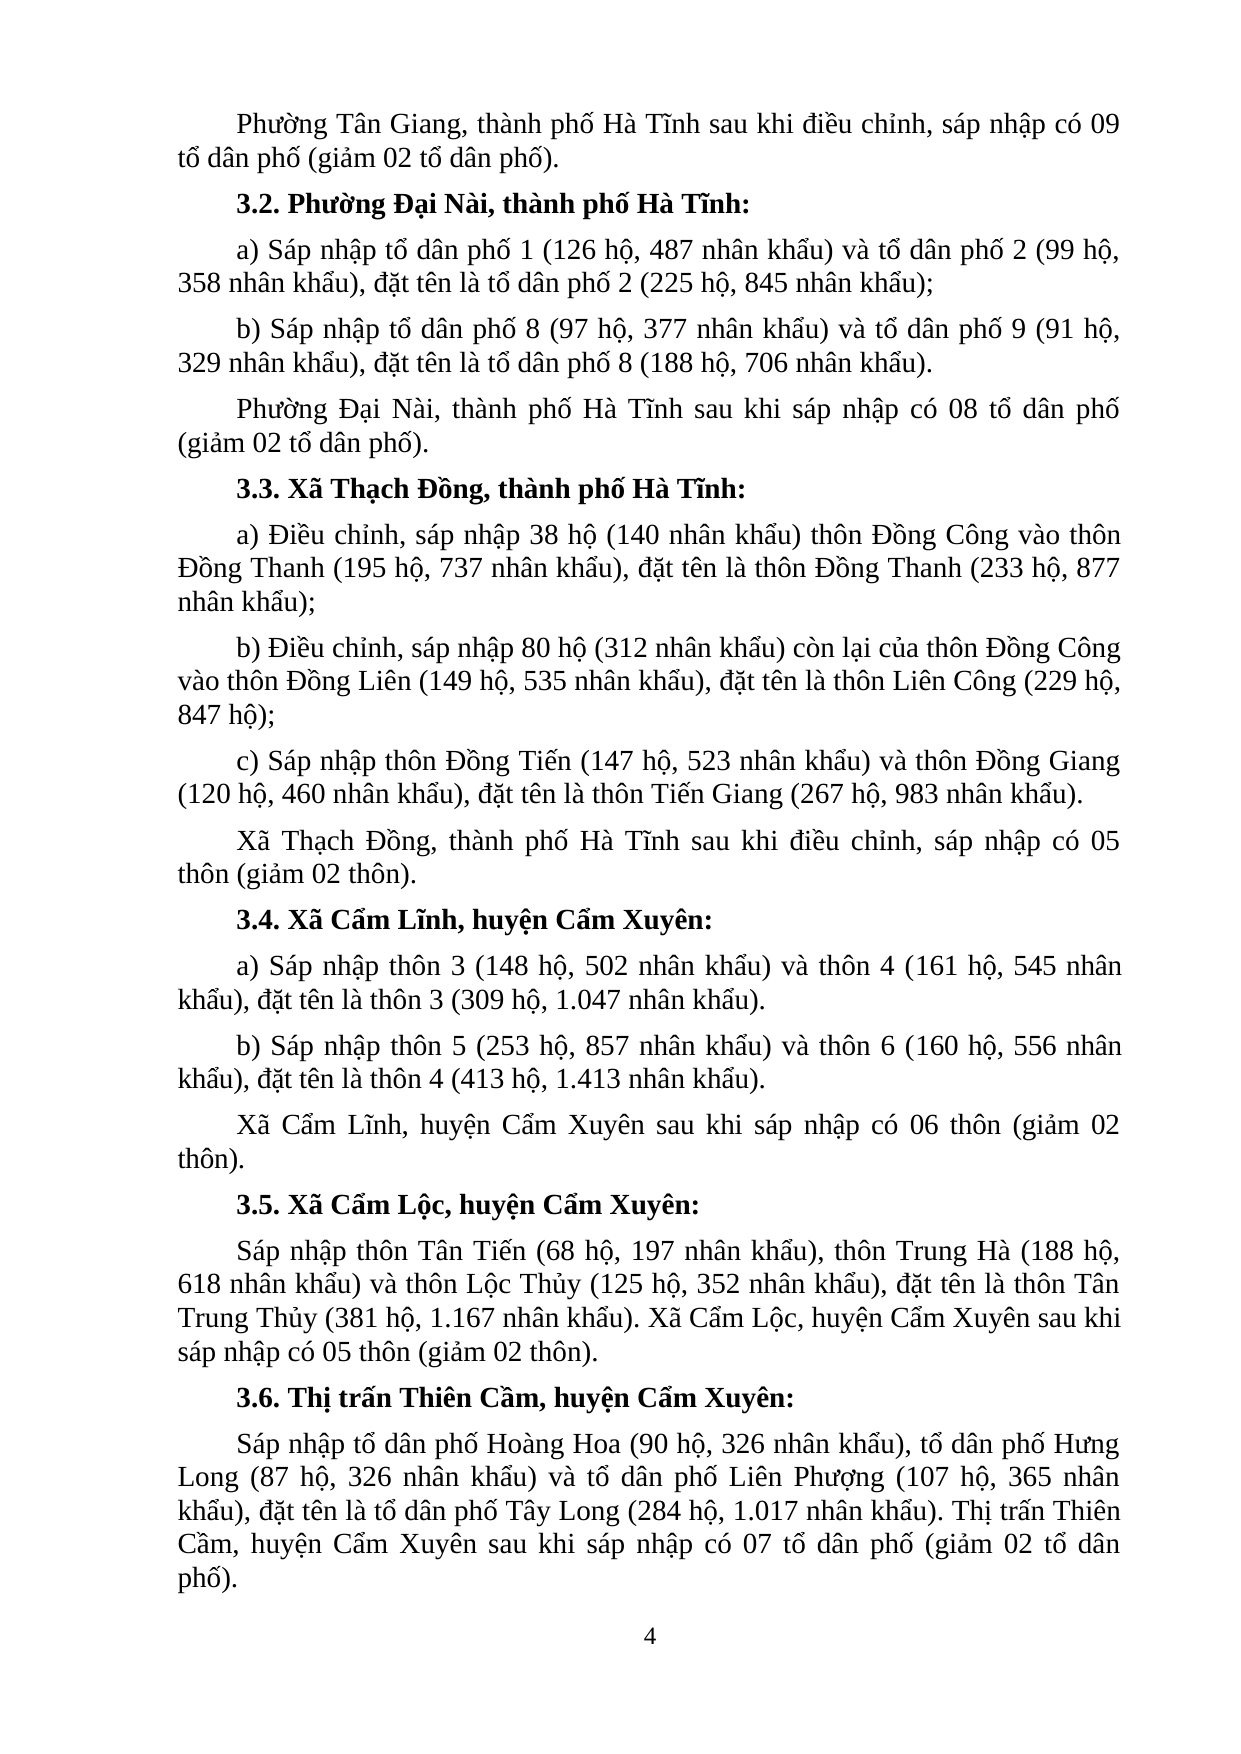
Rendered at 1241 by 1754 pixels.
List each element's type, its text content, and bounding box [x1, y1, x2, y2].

text b) Sáp nhập thôn 5 (253 hộ, 857 nhân khẩu) và thôn 6 (160 hộ, 556 nhân khẩu), đặt tên là thôn 4 (413 hộ, 1.413 nhân khẩu). [177, 1028, 1122, 1095]
text b) Sáp nhập tổ dân phố 8 (97 hộ, 377 nhân khẩu) và tổ dân phố 9 (91 hộ, 329 nhân khẩu), đặt tên là tổ dân phố 8 (188 hộ, 706 nhân khẩu). [177, 312, 1122, 379]
text a) Sáp nhập thôn 3 (148 hộ, 502 nhân khẩu) và thôn 4 (161 hộ, 545 nhân khẩu), đặt tên là thôn 3 (309 hộ, 1.047 nhân khẩu). [177, 948, 1122, 1015]
text 3.6. Thị trấn Thiên Cầm, huyện Cẩm Xuyên: [177, 1380, 1122, 1413]
text 3.4. Xã Cẩm Lĩnh, huyện Cẩm Xuyên: [177, 902, 1122, 936]
text a) Sáp nhập tổ dân phố 1 (126 hộ, 487 nhân khẩu) và tổ dân phố 2 (99 hộ, 358 nhân khẩu), đặt tên là tổ dân phố 2 (225 hộ, 845 nhân khẩu); [177, 232, 1122, 299]
text 3.5. Xã Cẩm Lộc, huyện Cẩm Xuyên: [177, 1187, 1122, 1221]
text Phường Tân Giang, thành phố Hà Tĩnh sau khi điều chỉnh, sáp nhập có 09 tổ dân phố (giảm 02 tổ dân phố). [177, 106, 1122, 173]
text Sáp nhập tổ dân phố Hoàng Hoa (90 hộ, 326 nhân khẩu), tổ dân phố Hưng Long (87 hộ, 326 nhân khẩu) và tổ dân phố Liên Phượng (107 hộ, 365 nhân khẩu), đặt tên là tổ dân phố Tây Long (284 hộ, 1.017 nhân khẩu). Thị trấn Thiên Cầm, huyện Cẩm Xuyên sau khi sáp nhập có 07 tổ dân phố (giảm 02 tổ dân phố). [177, 1426, 1122, 1593]
text Xã Thạch Đồng, thành phố Hà Tĩnh sau khi điều chỉnh, sáp nhập có 05 thôn (giảm 02 thôn). [177, 823, 1122, 890]
text Sáp nhập thôn Tân Tiến (68 hộ, 197 nhân khẩu), thôn Trung Hà (188 hộ, 618 nhân khẩu) và thôn Lộc Thủy (125 hộ, 352 nhân khẩu), đặt tên là thôn Tân Trung Thủy (381 hộ, 1.167 nhân khẩu). Xã Cẩm Lộc, huyện Cẩm Xuyên sau khi sáp nhập có 05 thôn (giảm 02 thôn). [177, 1233, 1122, 1367]
text c) Sáp nhập thôn Đồng Tiến (147 hộ, 523 nhân khẩu) và thôn Đồng Giang (120 hộ, 460 nhân khẩu), đặt tên là thôn Tiến Giang (267 hộ, 983 nhân khẩu). [177, 743, 1122, 810]
text Xã Cẩm Lĩnh, huyện Cẩm Xuyên sau khi sáp nhập có 06 thôn (giảm 02 thôn). [177, 1107, 1122, 1174]
text Phường Đại Nài, thành phố Hà Tĩnh sau khi sáp nhập có 08 tổ dân phố (giảm 02 tổ dân phố). [177, 391, 1122, 458]
text a) Điều chỉnh, sáp nhập 38 hộ (140 nhân khẩu) thôn Đồng Công vào thôn Đồng Thanh (195 hộ, 737 nhân khẩu), đặt tên là thôn Đồng Thanh (233 hộ, 877 nhân khẩu); [177, 517, 1122, 617]
text 3.3. Xã Thạch Đồng, thành phố Hà Tĩnh: [177, 471, 1122, 504]
text b) Điều chỉnh, sáp nhập 80 hộ (312 nhân khẩu) còn lại của thôn Đồng Công vào thôn Đồng Liên (149 hộ, 535 nhân khẩu), đặt tên là thôn Liên Công (229 hộ, 847 hộ); [177, 630, 1122, 731]
text 3.2. Phường Đại Nài, thành phố Hà Tĩnh: [177, 186, 1122, 219]
